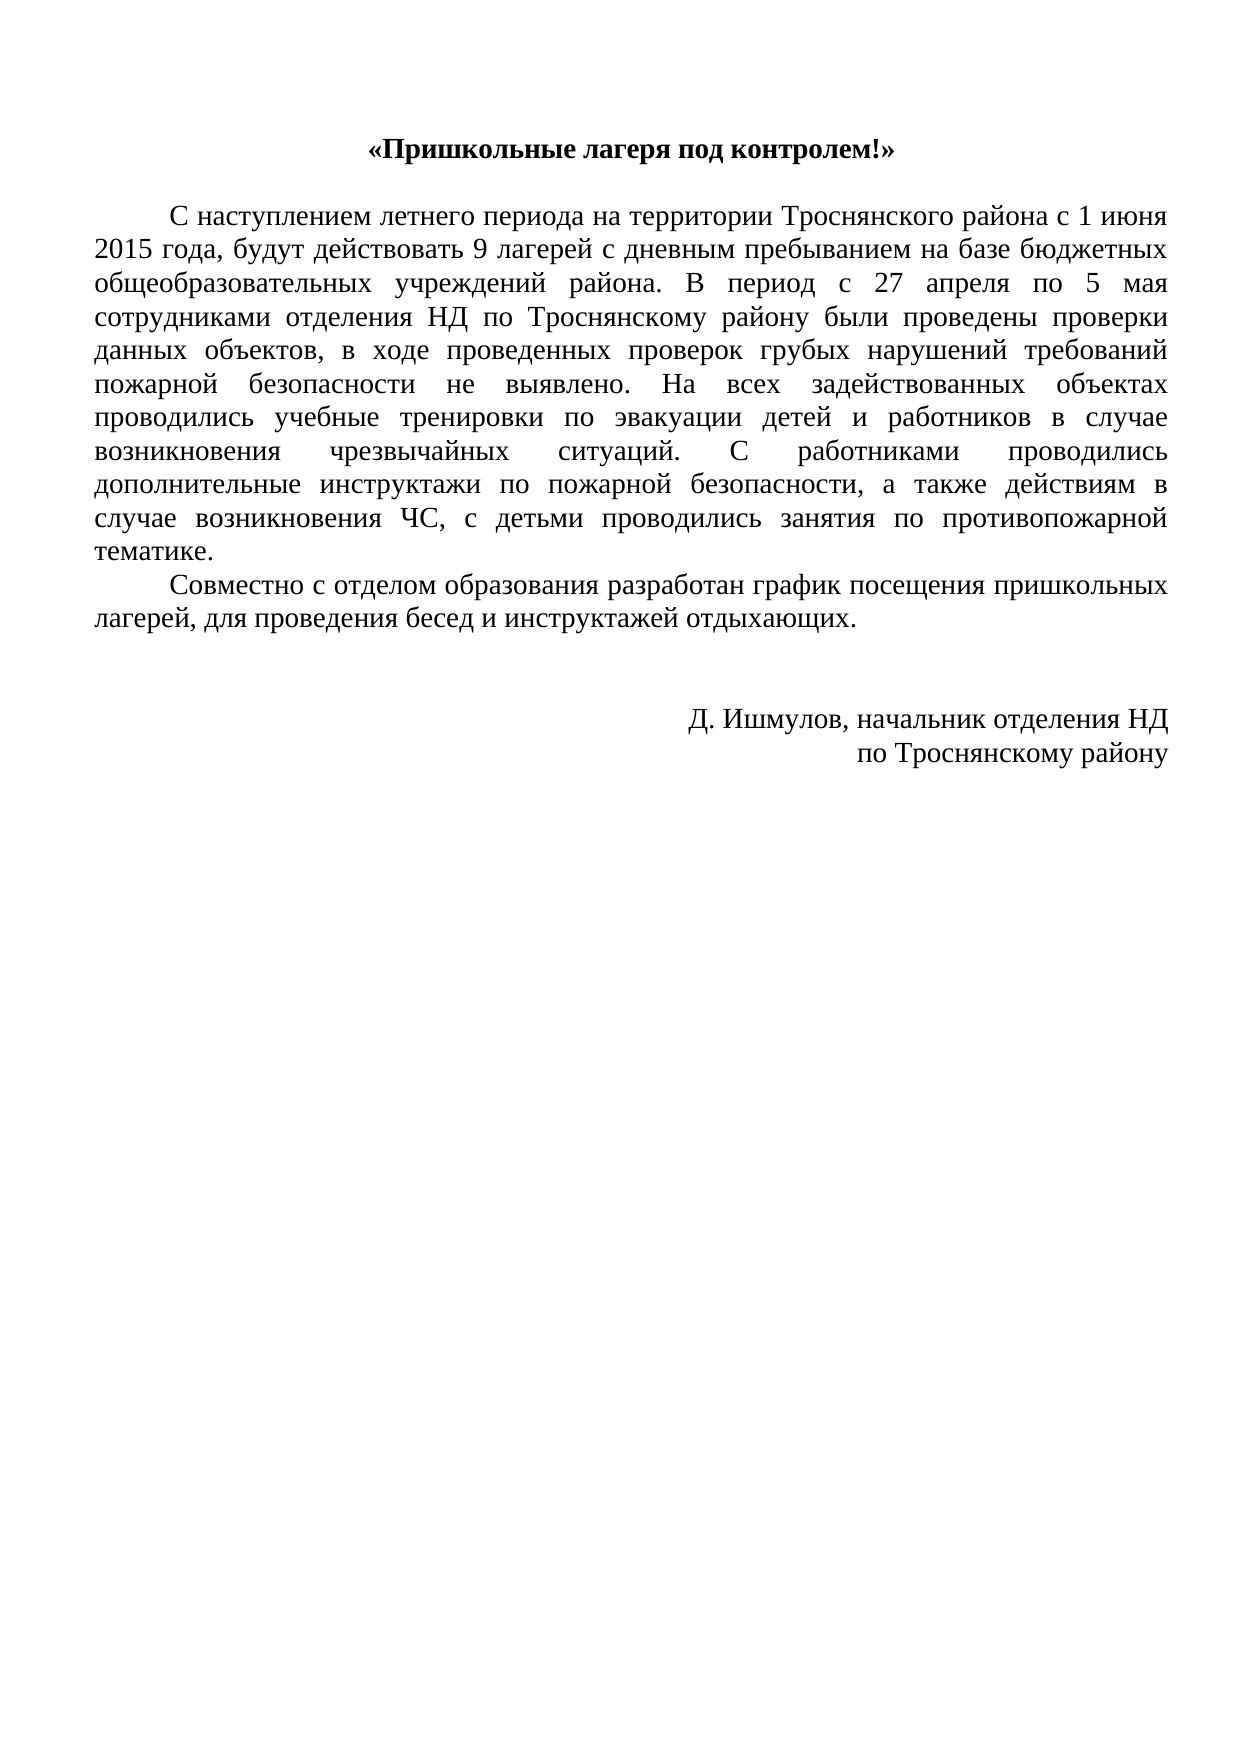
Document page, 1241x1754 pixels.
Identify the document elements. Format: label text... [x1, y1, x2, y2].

text «Пришкольные лагеря под контролем!» [94, 131, 1169, 164]
text по Троснянскому району [94, 735, 1169, 768]
text С наступлением летнего периода на территории Троснянского района с 1 июня 2015 года, будут действовать 9 лагерей с дневным пребыванием на базе бюджетных общеобразовательных учреждений района. В период с 27 апреля по 5 мая сотрудниками отделения НД по Троснянскому району были проведены проверки данных объектов, в ходе проведенных проверок грубых нарушений требований пожарной безопасности не выявлено. На всех задействованных объектах проводились учебные тренировки по эвакуации детей и работников в случае возникновения чрезвычайных ситуаций. С работниками проводились дополнительные инструктажи по пожарной безопасности, а также действиям в случае возникновения ЧС, с детьми проводились занятия по противопожарной тематике. [94, 198, 1169, 567]
text Совместно с отделом образования разработан график посещения пришкольных лагерей, для проведения бесед и инструктажей отдыхающих. [94, 567, 1169, 634]
text Д. Ишмулов, начальник отделения НД [94, 701, 1169, 735]
